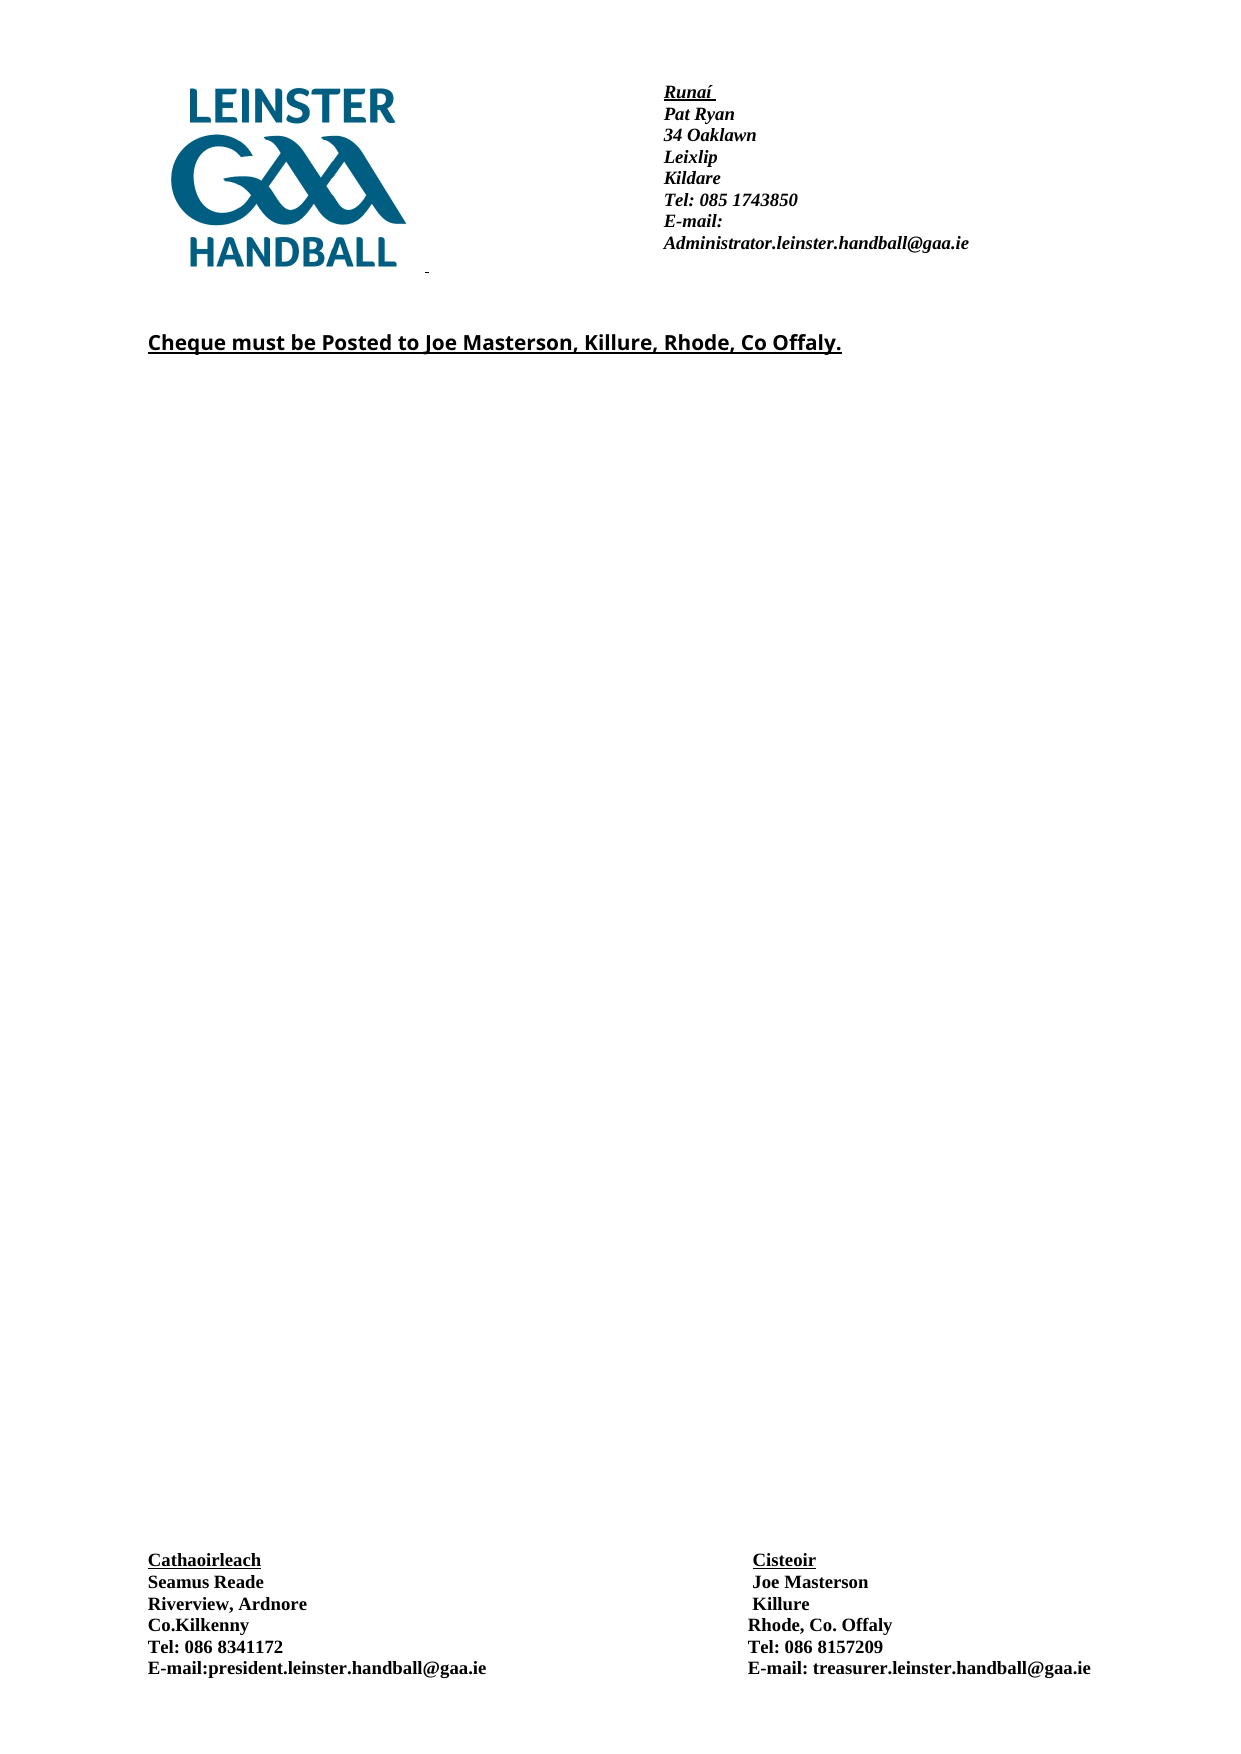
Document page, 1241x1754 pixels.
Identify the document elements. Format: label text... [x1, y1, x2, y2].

text Cheque must be Posted to Joe Masterson, Killure, Rhode, Co Offaly. [148, 328, 1092, 357]
picture [147, 73, 425, 271]
